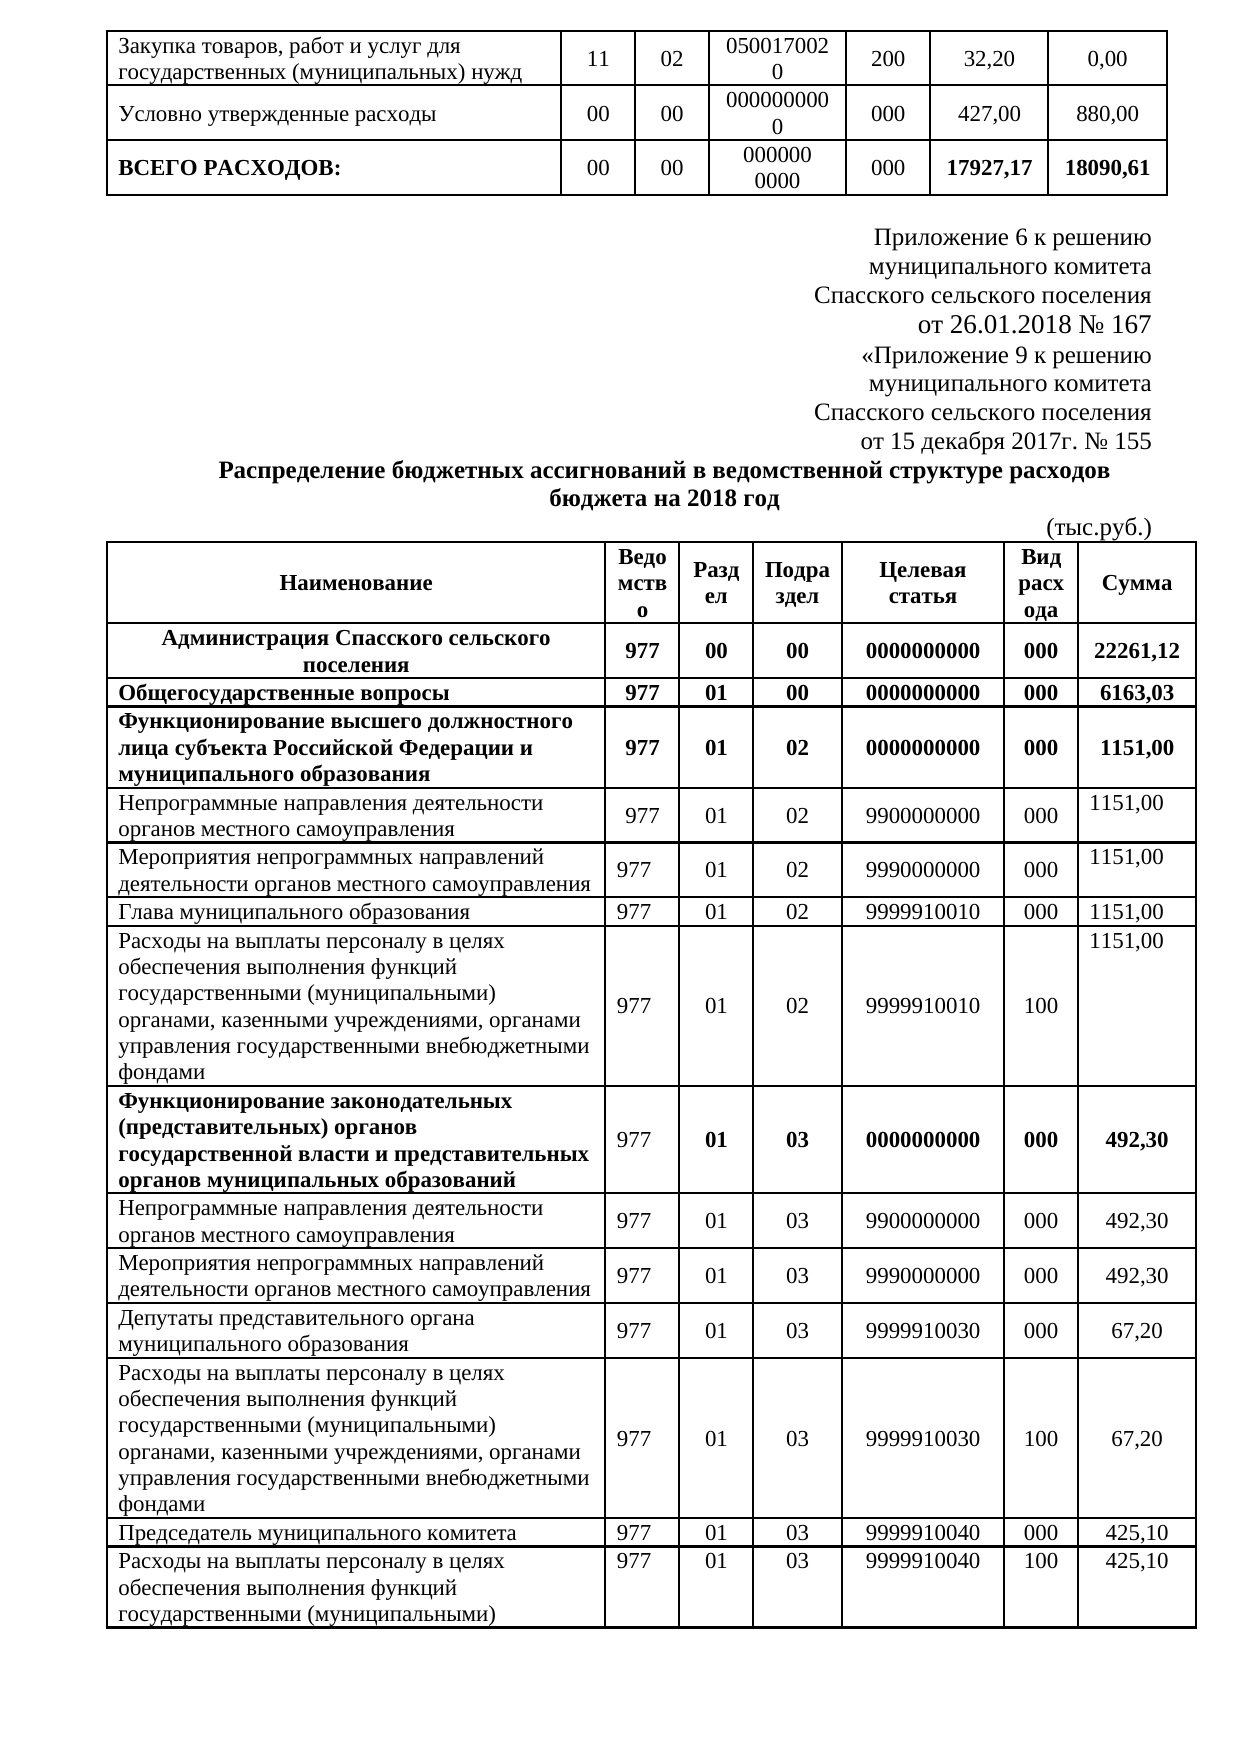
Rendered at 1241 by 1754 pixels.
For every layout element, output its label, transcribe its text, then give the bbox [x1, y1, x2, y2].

table_cell 03 [754, 1548, 841, 1626]
table_cell 977 [606, 789, 678, 841]
table_cell 9999910030 [843, 1359, 1003, 1517]
table_cell 0500170020 [710, 32, 845, 84]
table_cell 6163,03 [1079, 679, 1195, 705]
table_cell 0000000000 [843, 1087, 1003, 1192]
table_cell 67,20 [1079, 1359, 1195, 1517]
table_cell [108, 1548, 604, 1626]
table_cell 03 [754, 1194, 841, 1247]
table_cell 02 [754, 708, 841, 787]
table_cell 01 [680, 1249, 752, 1302]
text Спасского сельского поселения [796, 280, 1152, 309]
table_cell 427,00 [931, 86, 1047, 139]
table_cell 880,00 [1049, 86, 1166, 139]
table_cell Условно утвержденные расходы [108, 86, 560, 139]
text Спасского сельского поселения [740, 397, 1152, 426]
table_cell 01 [680, 1519, 752, 1545]
table_cell 977 [606, 1359, 678, 1517]
table_cell 9900000000 [843, 789, 1003, 841]
table_cell 17927,17 [931, 141, 1047, 194]
table_header Раздел [680, 543, 752, 622]
table_cell Глава муниципального образования [108, 898, 604, 924]
table_cell 000 [1005, 1194, 1077, 1247]
table_cell 9999910040 [843, 1519, 1003, 1545]
table_cell 03 [754, 1519, 841, 1545]
text Приложение 6 к решению муниципального комитета [796, 222, 1152, 280]
table_cell 00 [754, 624, 841, 677]
table_cell 100 [1005, 1359, 1077, 1517]
table_cell ВСЕГО РАСХОДОВ: [108, 141, 560, 194]
table_cell 11 [562, 32, 634, 84]
table_cell 0000000000 [843, 708, 1003, 787]
table_cell Непрограммные направления деятельности органов местного самоуправления [108, 789, 604, 841]
table_cell Непрограммные направления деятельности органов местного самоуправления [108, 1194, 604, 1247]
table_cell 22261,12 [1079, 624, 1195, 677]
table_cell 977 [606, 679, 678, 705]
table_cell 000 [1005, 624, 1077, 677]
table_cell 492,30 [1079, 1249, 1195, 1302]
table_cell 02 [754, 844, 841, 896]
table_cell 9999910010 [843, 898, 1003, 924]
table_cell 32,20 [931, 32, 1047, 84]
table_cell 01 [680, 1548, 752, 1626]
table_cell 977 [606, 1087, 678, 1192]
table_cell 03 [754, 1359, 841, 1517]
table_cell 01 [680, 1304, 752, 1357]
table_cell 977 [606, 1304, 678, 1357]
table_cell 977 [606, 898, 678, 924]
table_cell 1151,00 [1079, 844, 1195, 896]
table_cell 03 [754, 1249, 841, 1302]
table_cell 0000000000 [710, 86, 845, 139]
table_header Вид расхода [1005, 543, 1077, 622]
table_header Сумма [1079, 543, 1195, 622]
table_cell Председатель муниципального комитета [108, 1519, 604, 1545]
table_cell Общегосударственные вопросы [108, 679, 604, 705]
table_cell 977 [606, 1548, 678, 1626]
table_cell Администрация Спасского сельского поселения [108, 624, 604, 677]
table_cell 67,20 [1079, 1304, 1195, 1357]
table_cell 000 [1005, 1304, 1077, 1357]
table_header Подраздел [754, 543, 841, 622]
table_header Наименование [108, 543, 604, 622]
table_cell Мероприятия непрограммных направлений деятельности органов местного самоуправления [108, 1249, 604, 1302]
table_cell 425,10 [1079, 1548, 1195, 1626]
table_cell 01 [680, 1087, 752, 1192]
table_cell 03 [754, 1087, 841, 1192]
table_cell 01 [680, 1359, 752, 1517]
table_cell 977 [606, 1519, 678, 1545]
text от 15 декабря 2017г. № 155 [740, 426, 1152, 455]
table_cell 977 [606, 844, 678, 896]
table_cell 9990000000 [843, 1249, 1003, 1302]
table_cell 9999910040 [843, 1548, 1003, 1626]
table_cell 1151,00 [1079, 789, 1195, 841]
table_cell 00 [754, 679, 841, 705]
text «Приложение 9 к решению муниципального комитета [740, 340, 1152, 397]
table_cell 977 [606, 624, 678, 677]
table_cell 9900000000 [843, 1194, 1003, 1247]
table_cell 01 [680, 708, 752, 787]
table_cell 977 [606, 927, 678, 1085]
table_cell 977 [606, 708, 678, 787]
table_cell Мероприятия непрограммных направлений деятельности органов местного самоуправления [108, 844, 604, 896]
table_cell 01 [680, 898, 752, 924]
table_cell Депутаты представительного органа муниципального образования [108, 1304, 604, 1357]
table_cell 000 [847, 86, 929, 139]
table_cell 01 [680, 679, 752, 705]
table_cell 02 [754, 789, 841, 841]
table_cell 01 [680, 927, 752, 1085]
table_cell Закупка товаров, работ и услуг для государственных (муниципальных) нужд [108, 32, 560, 84]
table_cell 977 [606, 1249, 678, 1302]
table_cell 100 [1005, 1548, 1077, 1626]
table_cell 9999910010 [843, 927, 1003, 1085]
table_cell 0000000000 [843, 679, 1003, 705]
table_cell 0000000000 [843, 624, 1003, 677]
table_cell Функционирование законодательных (представительных) органов государственной власти и представительных органов муниципальных образований [108, 1087, 604, 1192]
table_header Ведомство [606, 543, 678, 622]
table_cell 02 [636, 32, 708, 84]
table_cell 492,30 [1079, 1194, 1195, 1247]
table_cell 00 [636, 86, 708, 139]
table_cell 01 [680, 789, 752, 841]
table_cell 02 [754, 927, 841, 1085]
table_cell 02 [754, 898, 841, 924]
table_cell 1151,00 [1079, 927, 1195, 1085]
table_cell 492,30 [1079, 1087, 1195, 1192]
table_cell 0,00 [1049, 32, 1166, 84]
table_cell 977 [606, 1194, 678, 1247]
text (тыс.руб.) [177, 512, 1152, 541]
table_cell 000 [1005, 708, 1077, 787]
table_cell 000 [1005, 1087, 1077, 1192]
table_header Целевая статья [843, 543, 1003, 622]
table_cell 200 [847, 32, 929, 84]
table_cell 1151,00 [1079, 898, 1195, 924]
table_cell 000 [1005, 1519, 1077, 1545]
table_cell 425,10 [1079, 1519, 1195, 1545]
table_cell 000 [1005, 844, 1077, 896]
table_cell 000 [1005, 1249, 1077, 1302]
table_cell 9999910030 [843, 1304, 1003, 1357]
table_cell 9990000000 [843, 844, 1003, 896]
table_cell 100 [1005, 927, 1077, 1085]
table_cell 00 [562, 86, 634, 139]
table_cell 00 [636, 141, 708, 194]
table_cell 03 [754, 1304, 841, 1357]
table_cell 000 [1005, 789, 1077, 841]
table_cell 00 [680, 624, 752, 677]
table_cell 18090,61 [1049, 141, 1166, 194]
table_cell 1151,00 [1079, 708, 1195, 787]
text Распределение бюджетных ассигнований в ведомственной структуре расходов бюджета на 2018 год [177, 455, 1152, 512]
table_cell 000 [1005, 898, 1077, 924]
table_cell 01 [680, 844, 752, 896]
table_cell 000 [1005, 679, 1077, 705]
table_cell Функционирование высшего должностного лица субъекта Российской Федерации и муниципального образования [108, 708, 604, 787]
table_cell 01 [680, 1194, 752, 1247]
table_cell 000 [847, 141, 929, 194]
table_cell 0000000000 [710, 141, 845, 194]
table_cell 00 [562, 141, 634, 194]
text от 26.01.2018 № 167 [740, 309, 1152, 340]
